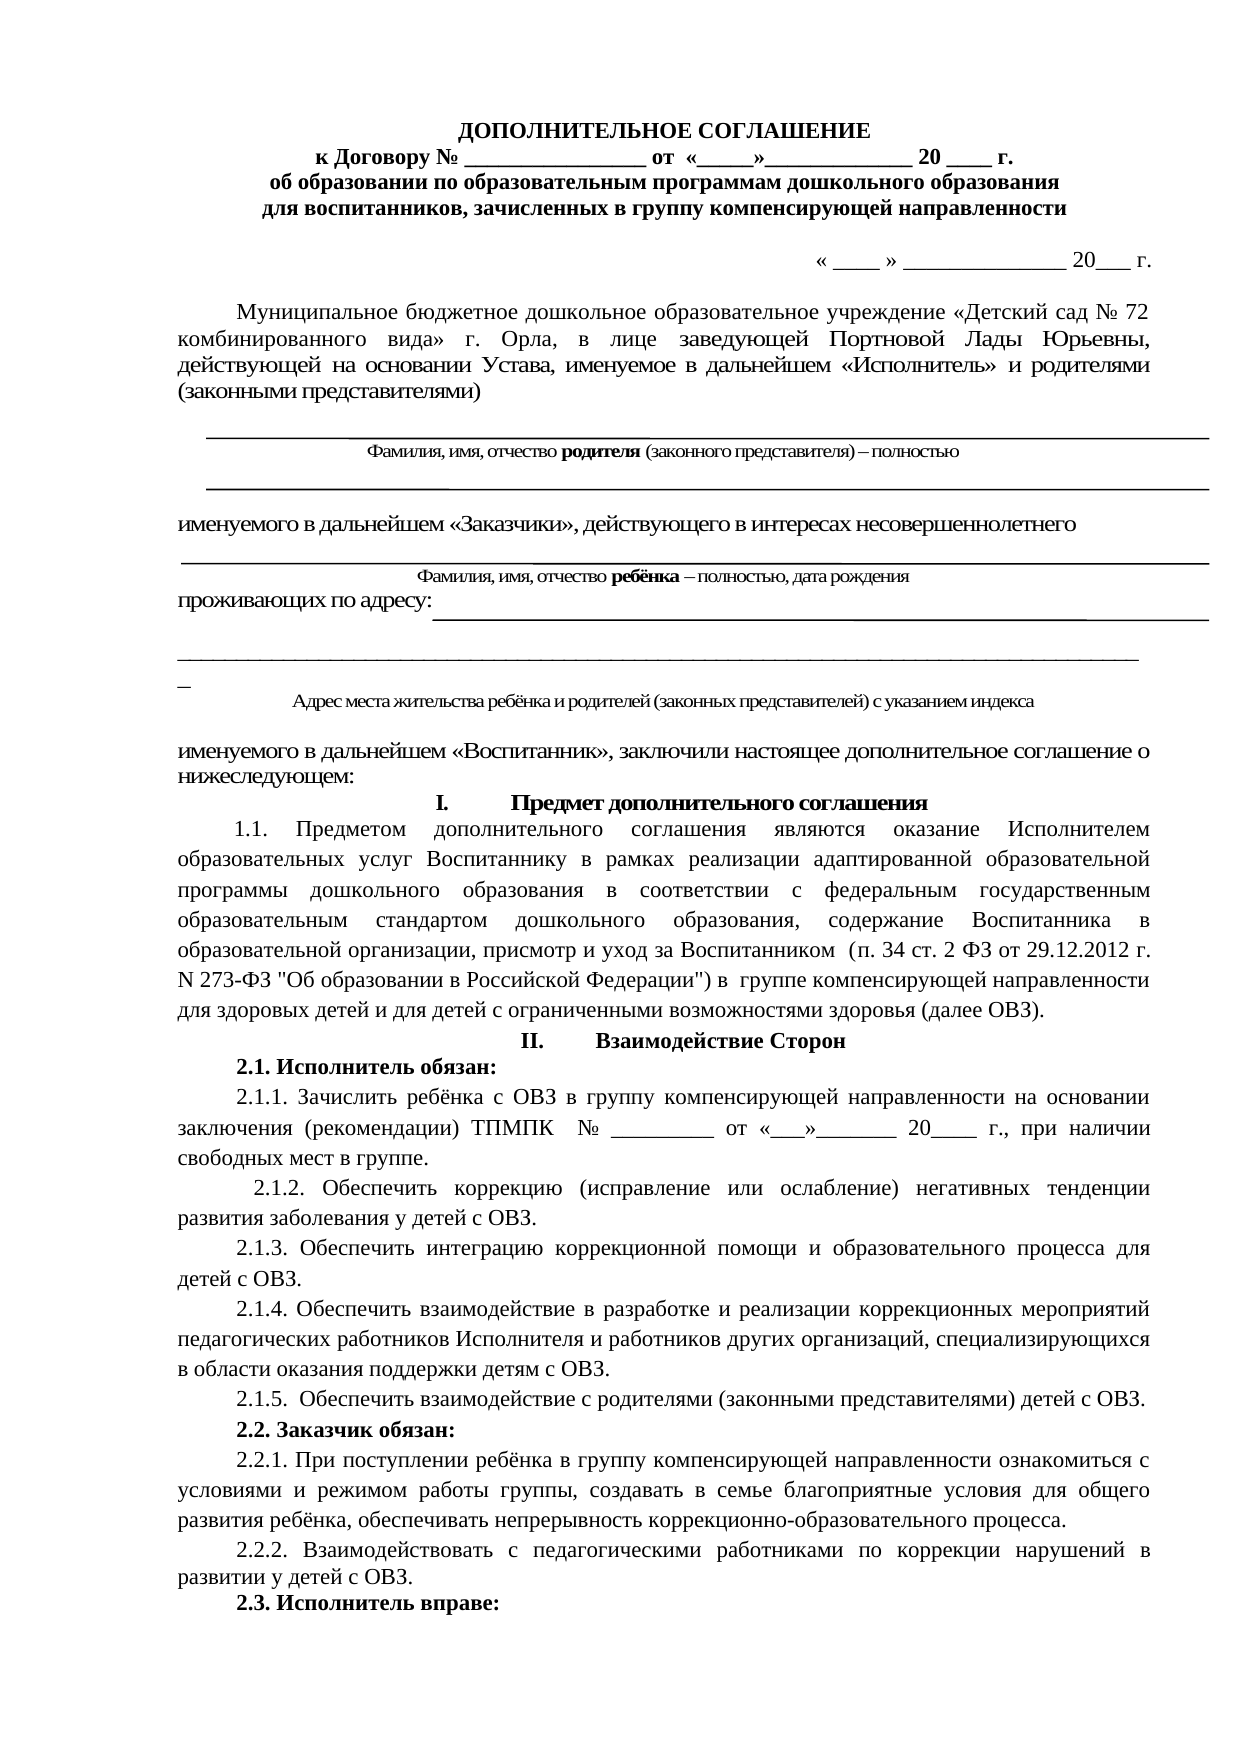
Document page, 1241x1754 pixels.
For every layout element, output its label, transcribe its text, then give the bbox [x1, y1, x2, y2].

text об образовании по образовательным программам дошкольного образования [177, 169, 1152, 195]
text 2.2. Заказчик обязан: [177, 1416, 1152, 1442]
text 2.1.5. Обеспечить взаимодействие с родителями (законными представителями) детей с ОВЗ. [177, 1385, 1152, 1412]
text ДОПОЛНИТЕЛЬНОЕ СОГЛАШЕНИЕ [177, 118, 1152, 144]
text 2.1.1. Зачислить ребёнка с ОВЗ в группу компенсирующей направленности на основании заключения (рекомендации) ТПМПК № _________ от «___»_______ 20____ г., при наличии свободных мест в группе. [177, 1083, 1152, 1170]
text именуемого в дальнейшем «Воспитанник», заключили настоящее дополнительное соглашение о нижеследующем: [177, 739, 1151, 789]
text именуемого в дальнейшем «Заказчики», действующего в интересах несовершеннолетнего [177, 510, 1151, 536]
text к Договору № ________________ от «_____»_____________ 20 ____ г. [177, 144, 1152, 169]
text 2.1.4. Обеспечить взаимодействие в разработке и реализации коррекционных мероприятий педагогических работников Исполнителя и работников других организаций, специализирующихся в области оказания поддержки детям с ОВЗ. [177, 1295, 1152, 1382]
text 2.1.2. Обеспечить коррекцию (исправление или ослабление) негативных тенденции развития заболевания у детей с ОВЗ. [177, 1174, 1152, 1231]
text Фамилия, имя, отчество родителя (законного представителя) – полностью [177, 439, 1151, 461]
text проживающих по адресу: [177, 586, 1151, 613]
text Адрес места жительства ребёнка и родителей (законных представителей) с указанием индекса [177, 690, 1151, 712]
text « ____ » ______________ 20___ г. [177, 246, 1152, 272]
text 2.2.1. При поступлении ребёнка в группу компенсирующей направленности ознакомиться с условиями и режимом работы группы, создавать в семье благоприятные условия для общего развития ребёнка, обеспечивать непрерывность коррекционно-образовательного процесса. [177, 1446, 1152, 1533]
text 2.2.2. Взаимодействовать с педагогическими работниками по коррекции нарушений в развитии у детей с ОВЗ. [177, 1536, 1152, 1589]
text ___________________________________________________________________________________ [177, 638, 1151, 690]
text Муниципальное бюджетное дошкольное образовательное учреждение «Детский сад № 72 комбинированного вида» г. Орла, в лице заведующей Портновой Лады Юрьевны, действующей на основании Устава, именуемое в дальнейшем «Исполнитель» и родителями (законными представителями) [177, 298, 1151, 404]
text 1.1. Предметом дополнительного соглашения являются оказание Исполнителем образовательных услуг Воспитаннику в рамках реализации адаптированной образовательной программы дошкольного образования в соответствии с федеральным государственным образовательным стандартом дошкольного образования, содержание Воспитанника в образовательной организации, присмотр и уход за Воспитанником (п. 34 ст. 2 ФЗ от 29.12.2012 г. N 273-ФЗ "Об образовании в Российской Федерации") в группе компенсирующей направленности для здоровых детей и для детей с ограниченными возможностями здоровья (далее ОВЗ). [177, 815, 1152, 1023]
list Предмет дополнительного соглашения [215, 789, 1151, 815]
text Фамилия, имя, отчество ребёнка – полностью, дата рождения [177, 565, 1151, 586]
text 2.1.3. Обеспечить интеграцию коррекционной помощи и образовательного процесса для детей с ОВЗ. [177, 1234, 1152, 1291]
list Взаимодействие Сторон [215, 1027, 1152, 1053]
text для воспитанников, зачисленных в группу компенсирующей направленности [177, 195, 1152, 220]
text 2.3. Исполнитель вправе: [177, 1589, 1152, 1616]
text 2.1. Исполнитель обязан: [177, 1053, 1152, 1079]
